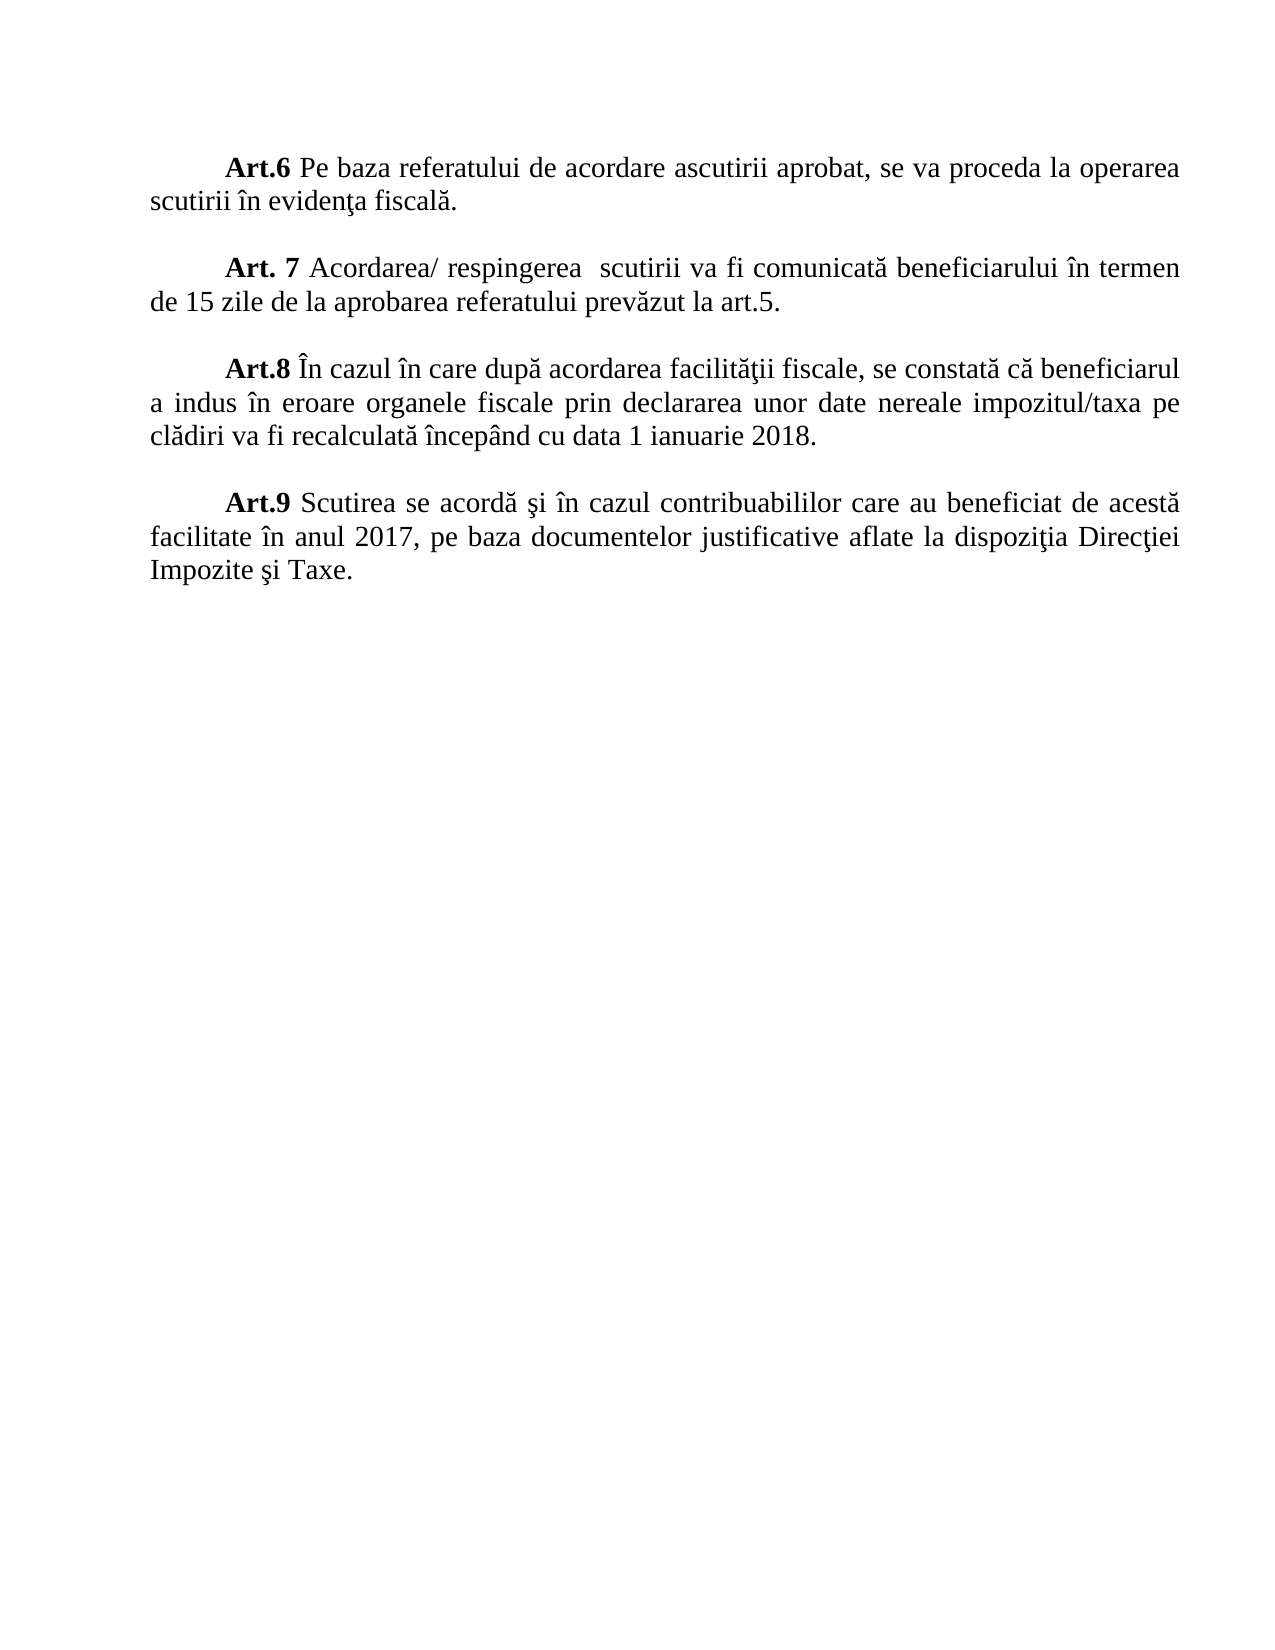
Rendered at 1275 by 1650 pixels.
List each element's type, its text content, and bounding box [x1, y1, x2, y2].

text Art. 7 Acordarea/ respingerea scutirii va fi comunicată beneficiarului în termen de 15 zile de la aprobarea referatului prevăzut la art.5. [150, 251, 1181, 318]
text Art.9 Scutirea se acordă şi în cazul contribuabililor care au beneficiat de acestă facilitate în anul 2017, pe baza documentelor justificative aflate la dispoziţia Direcţiei Impozite şi Taxe. [150, 485, 1181, 586]
text Art.8 În cazul în care după acordarea facilităţii fiscale, se constată că beneficiarul a indus în eroare organele fiscale prin declararea unor date nereale impozitul/taxa pe clădiri va fi recalculată începând cu data 1 ianuarie 2018. [150, 351, 1181, 452]
text Art.6 Pe baza referatului de acordare ascutirii aprobat, se va proceda la operarea scutirii în evidenţa fiscală. [150, 150, 1181, 217]
